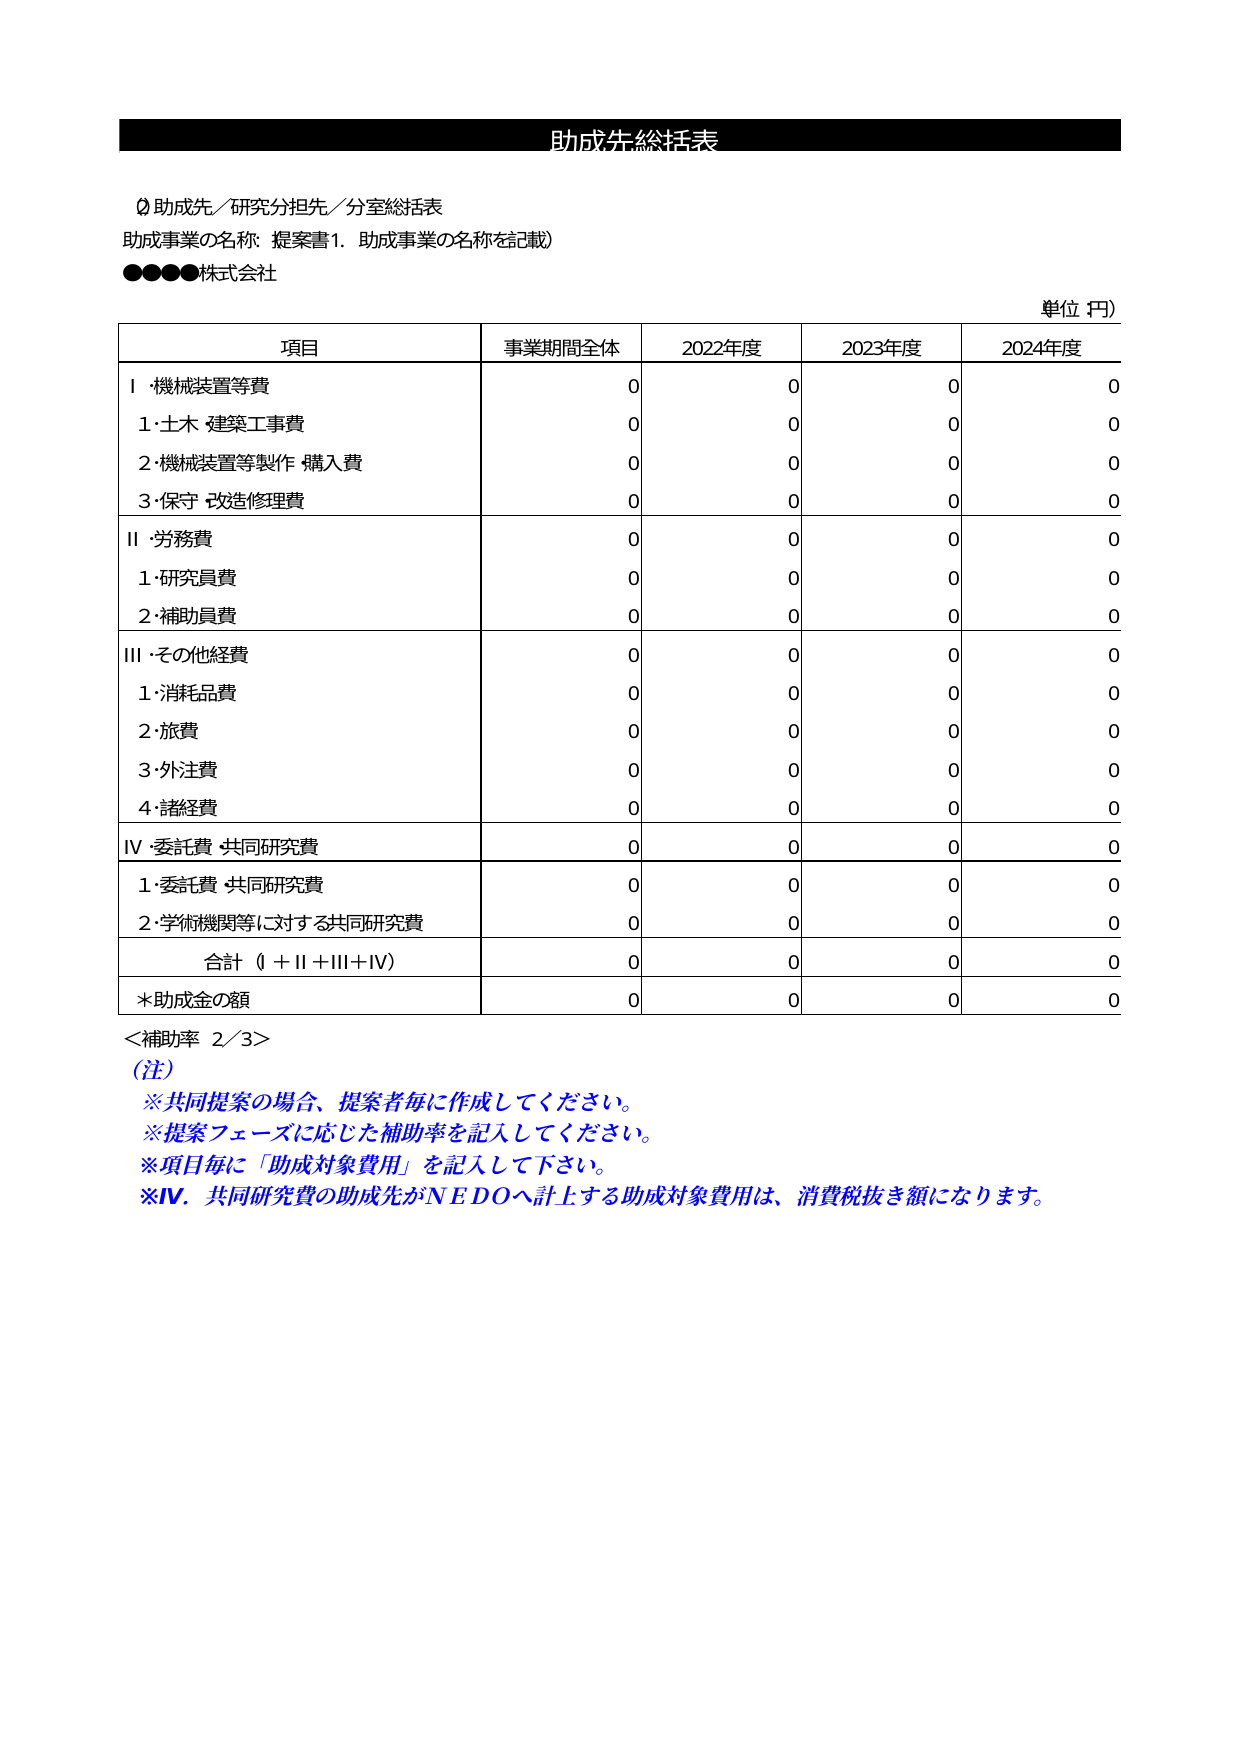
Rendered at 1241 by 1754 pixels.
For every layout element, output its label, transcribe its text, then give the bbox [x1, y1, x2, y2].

text ※共同提案の場合、提案者毎に作成してください。 [118, 1085, 1122, 1117]
text ※Ⅳ．共同研究費の助成先がＮＥＤＯへ計上する助成対象費用は、消費税抜き額になります。 [140, 1179, 1122, 1211]
text （注） [118, 1054, 1122, 1085]
text ※項目毎に「助成対象費用」を記入して下さい。 [118, 1148, 1122, 1179]
text ※提案フェーズに応じた補助率を記入してください。 [118, 1117, 1122, 1148]
